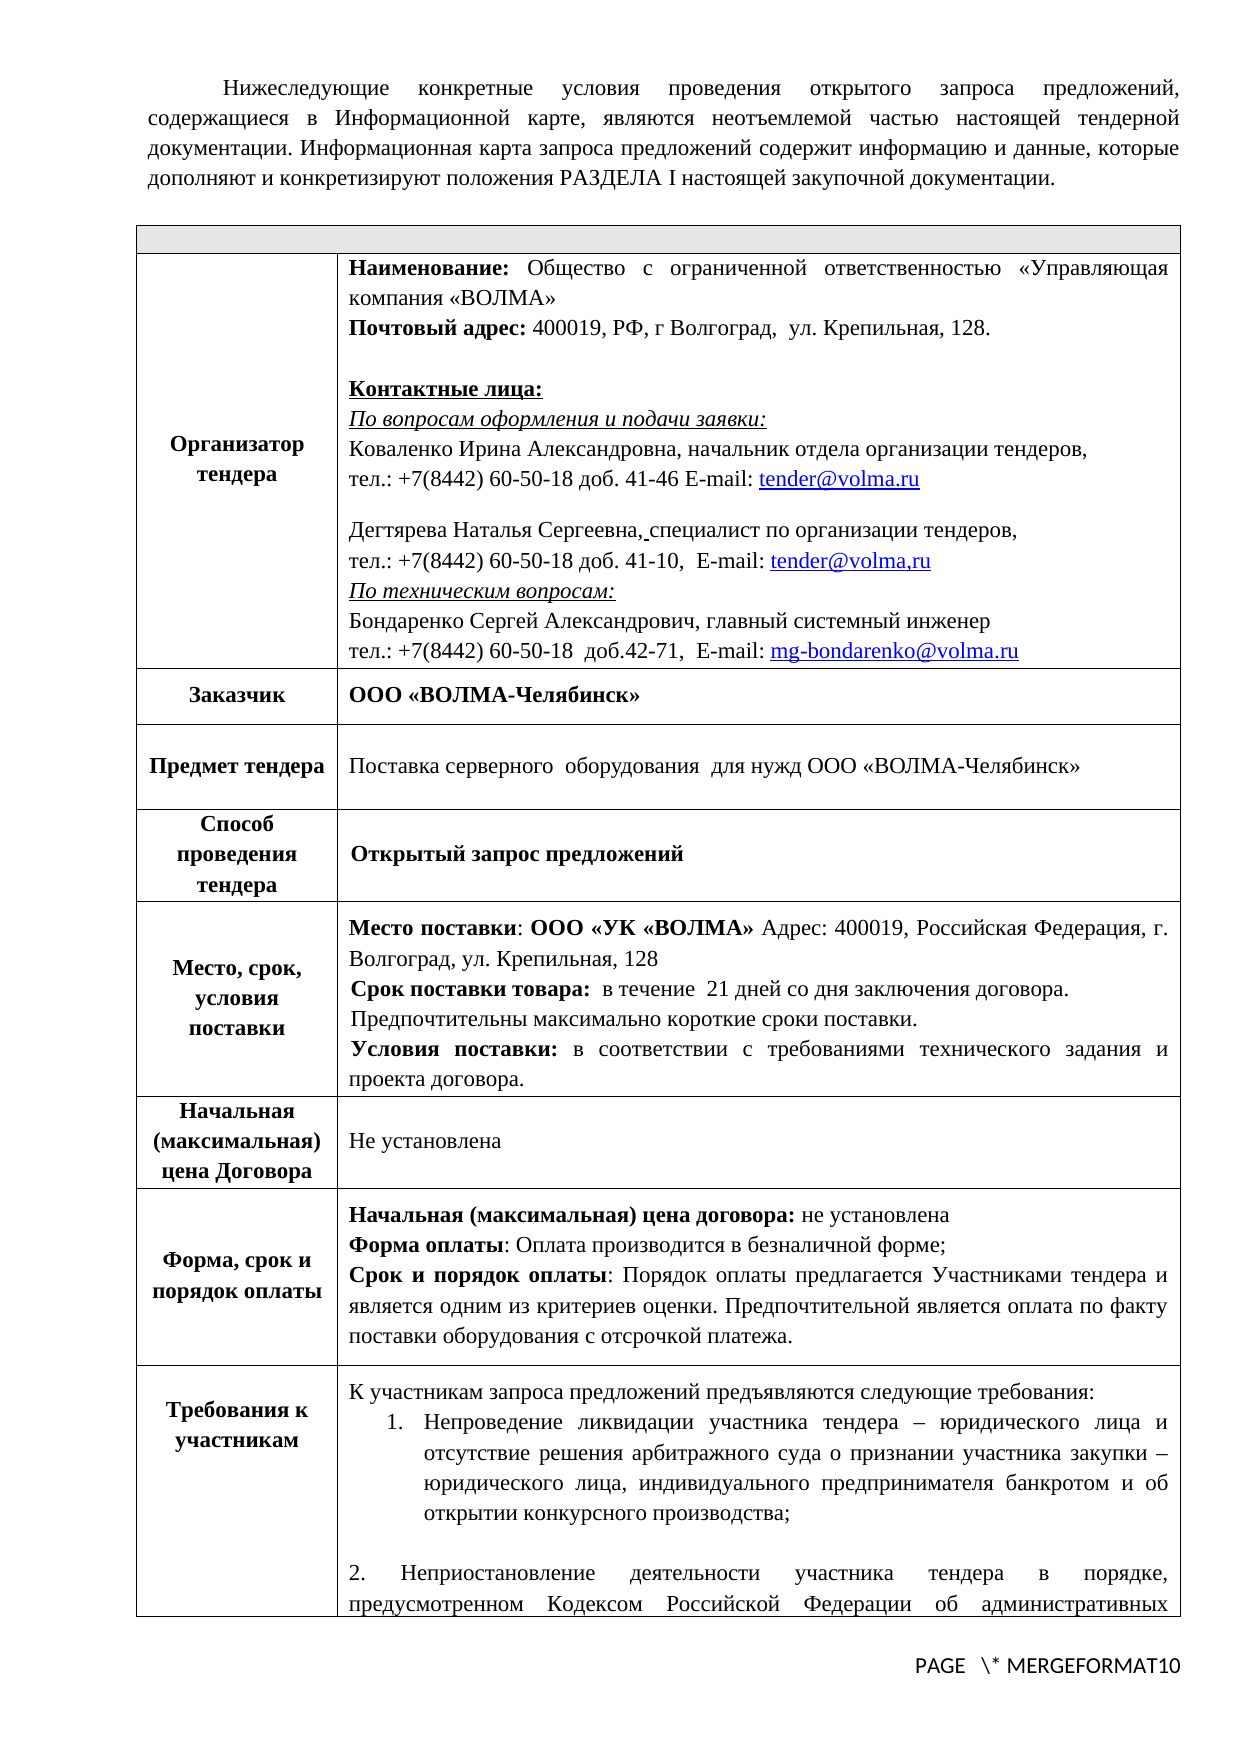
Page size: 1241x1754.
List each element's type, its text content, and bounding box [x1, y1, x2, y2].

table_cell Наименование: Общество с ограниченной ответственностью «Управляющая компания «ВОЛМА» Почтовый адрес: 400019, РФ, г Волгоград, ул. Крепильная, 128. Контактные лица: По вопросам оформления и подачи заявки: Коваленко Ирина Александровна, начальник отдела организации тендеров, тел.: +7(8442) 60-50-18 доб. 41-46 E-mail: tender@volma.ru Дегтярева Наталья Сергеевна, специалист по организации тендеров, тел.: +7(8442) 60-50-18 доб. 41-10, E-mail: tender@volma,ru По техническим вопросам: Бондаренко Сергей Александрович, главный системный инженер тел.: +7(8442) 60-50-18 доб.42-71, E-mail: mg-bondarenko@volma.ru [338, 254, 1180, 667]
table_cell Начальная (максимальная) цена Договора [137, 1097, 337, 1188]
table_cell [137, 1366, 337, 1616]
table_cell Место поставки: ООО «УК «ВОЛМА» Адрес: 400019, Российская Федерация, г. Волгоград, ул. Крепильная, 128 Срок поставки товара: в течение 21 дней со дня заключения договора. Предпочтительны максимально короткие сроки поставки. Условия поставки: в соответствии с требованиями технического задания и проекта договора. [338, 902, 1180, 1096]
table_cell ООО «ВОЛМА-Челябинск» [338, 669, 1180, 724]
table_cell Начальная (максимальная) цена договора: не установлена Форма оплаты: Оплата производится в безналичной форме; Срок и порядок оплаты: Порядок оплаты предлагается Участниками тендера и является одним из критериев оценки. Предпочтительной является оплата по факту поставки оборудования с отсрочкой платежа. [338, 1189, 1180, 1365]
table_cell Форма, срок и порядок оплаты [137, 1189, 337, 1365]
table_cell Способ проведения тендера [137, 810, 337, 901]
text Нижеследующие конкретные условия проведения открытого запроса предложений, содержащиеся в Информационной карте, являются неотъемлемой частью настоящей тендерной документации. Информационная карта запроса предложений содержит информацию и данные, которые дополняют и конкретизируют положения РАЗДЕЛА I настоящей закупочной документации. [148, 74, 1181, 191]
table_cell Открытый запрос предложений [338, 810, 1180, 901]
table_header [137, 226, 1180, 253]
table_cell Поставка серверного оборудования для нужд ООО «ВОЛМА-Челябинск» [338, 725, 1180, 809]
table_cell Предмет тендера [137, 725, 337, 809]
table_cell Организатор тендера [137, 254, 337, 667]
table_cell Место, срок, условия поставки [137, 902, 337, 1096]
table_cell Заказчик [137, 669, 337, 724]
table_cell Не установлена [338, 1097, 1180, 1188]
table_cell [338, 1366, 1180, 1616]
